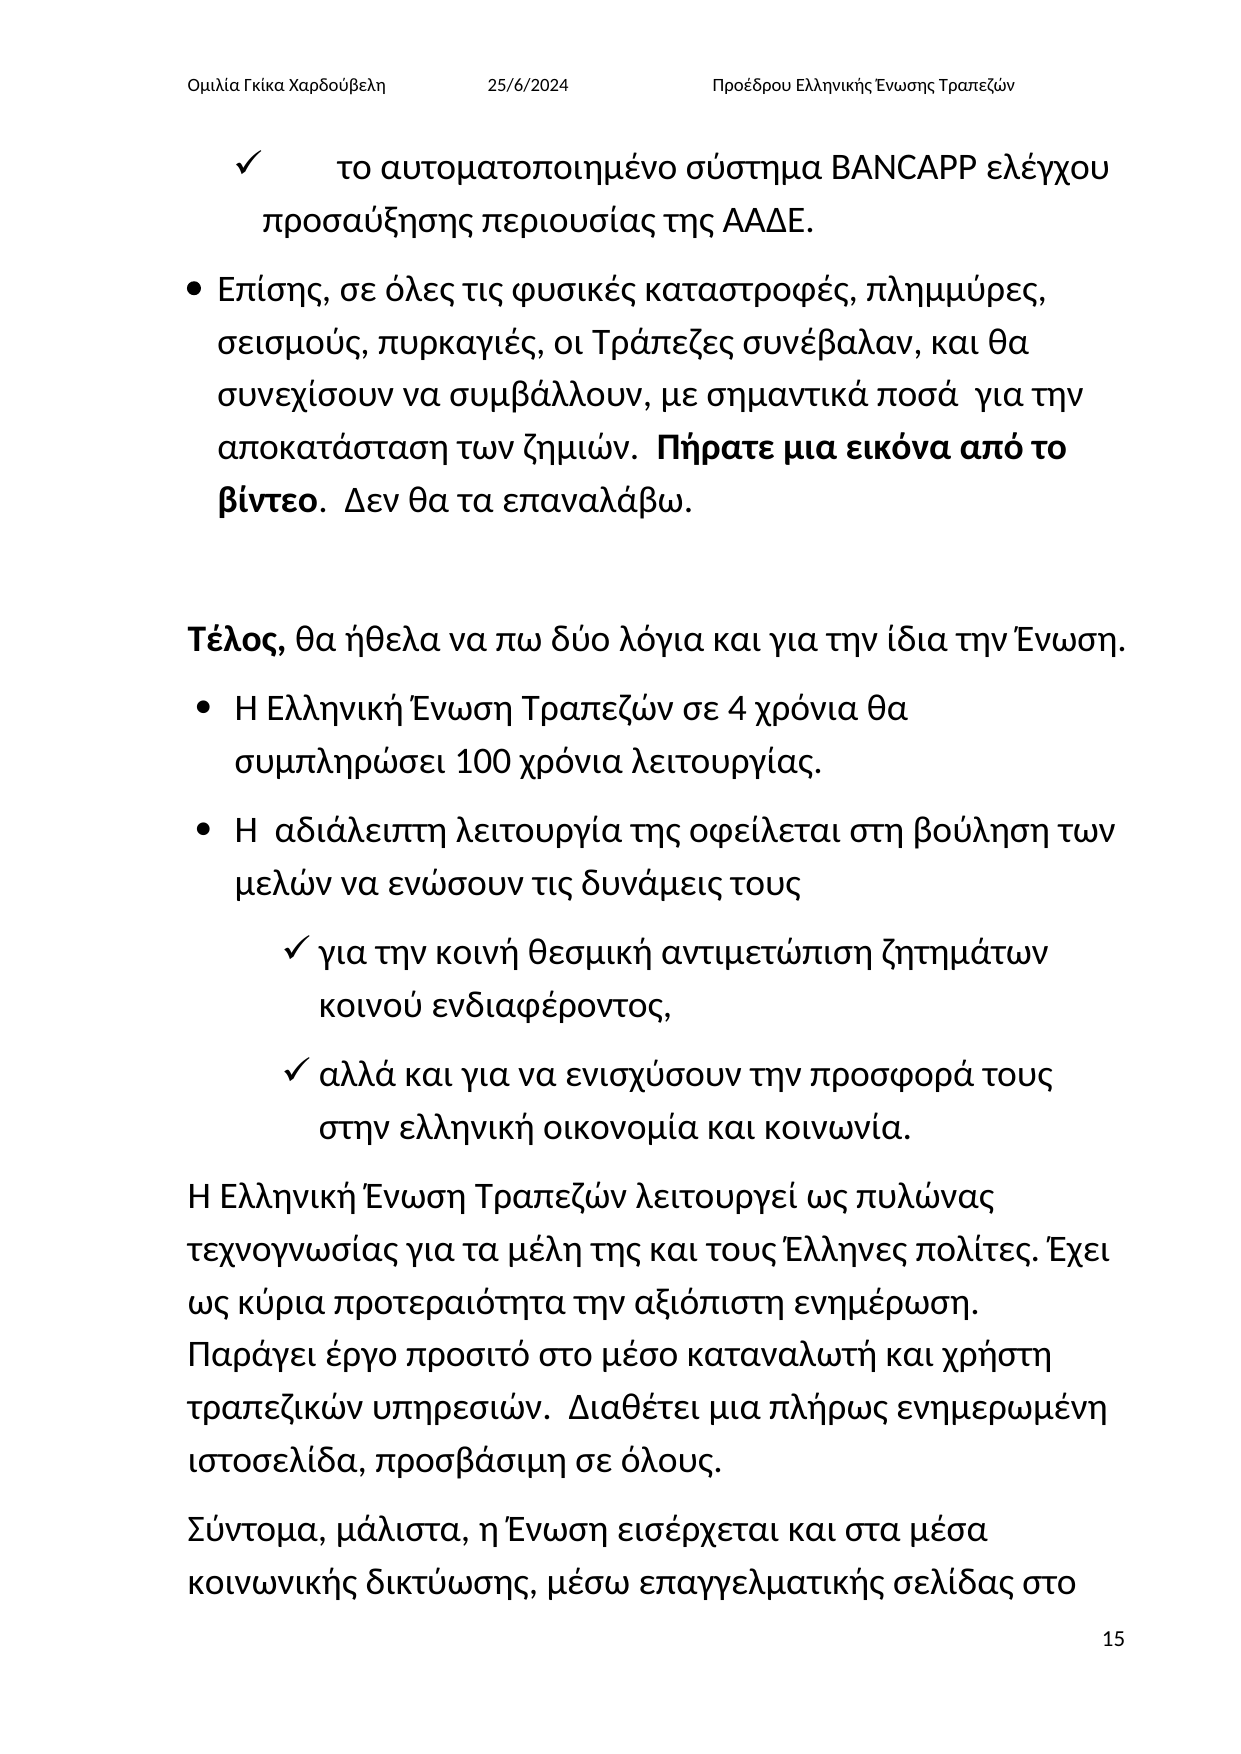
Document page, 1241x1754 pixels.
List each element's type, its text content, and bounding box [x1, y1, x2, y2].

text Τέλος, θα ήθελα να πω δύο λόγια και για την ίδια την Ένωση. [187, 614, 1144, 660]
list για την κοινή θεσμική αντιμετώπιση ζητημάτων κοινού ενδιαφέροντος, [281, 928, 1125, 1027]
text Η Ελληνική Ένωση Τραπεζών λειτουργεί ως πυλώνας τεχνογνωσίας για τα μέλη της και τους Έλληνες πολίτες. Έχει ως κύρια προτεραιότητα την αξιόπιστη ενημέρωση. Παράγει έργο προσιτό στο μέσο καταναλωτή και χρήστη τραπεζικών υπηρεσιών. Διαθέτει μια πλήρως ενημερωμένη ιστοσελίδα, προσβάσιμη σε όλους. [187, 1172, 1125, 1482]
list Επίσης, σε όλες τις φυσικές καταστροφές, πλημμύρες, σεισμούς, πυρκαγιές, οι Τράπεζες συνέβαλαν, και θα συνεχίσουν να συμβάλλουν, με σημαντικά ποσά για την αποκατάσταση των ζημιών. Πήρατε μια εικόνα από το βίντεο. Δεν θα τα επαναλάβω. [187, 265, 1125, 522]
list Η αδιάλειπτη λειτουργία της οφείλεται στη βούληση των μελών να ενώσουν τις δυνάμεις τους [197, 806, 1125, 904]
list το αυτοματοποιημένο σύστημα BANCAPP ελέγχου προσαύξησης περιουσίας της ΑΑΔΕ. [233, 143, 1125, 241]
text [187, 1505, 1125, 1604]
list Η Ελληνική Ένωση Τραπεζών σε 4 χρόνια θα συμπληρώσει 100 χρόνια λειτουργίας. [197, 684, 1125, 782]
list αλλά και για να ενισχύσουν την προσφορά τους στην ελληνική οικονομία και κοινωνία. [281, 1050, 1125, 1149]
